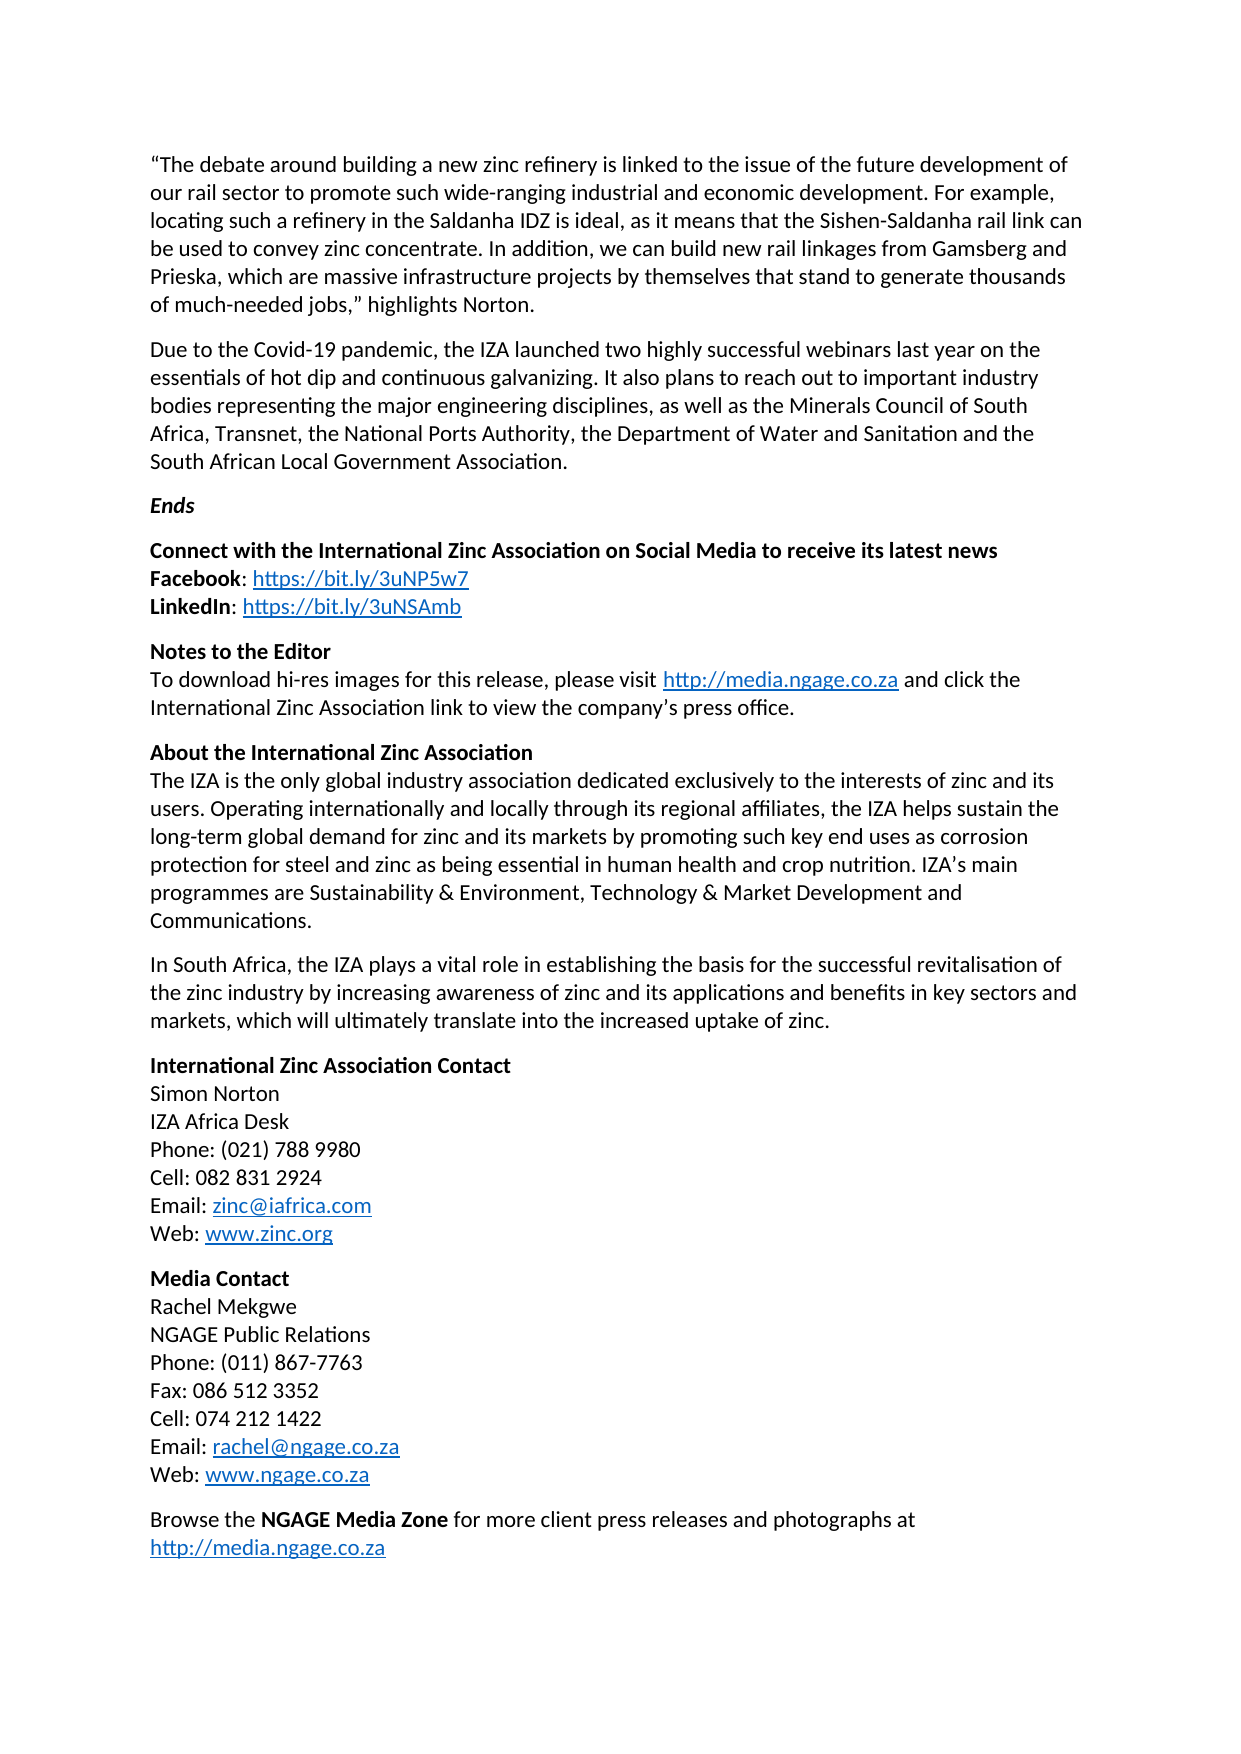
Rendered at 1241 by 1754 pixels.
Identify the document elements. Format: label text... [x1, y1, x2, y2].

text “The debate around building a new zinc refinery is linked to the issue of the future development of our rail sector to promote such wide-ranging industrial and economic development. For example, locating such a refinery in the Saldanha IDZ is ideal, as it means that the Sishen-Saldanha rail link can be used to convey zinc concentrate. In addition, we can build new rail linkages from Gamsberg and Prieska, which are massive infrastructure projects by themselves that stand to generate thousands of much-needed jobs,” highlights Norton. [150, 150, 1090, 318]
text Due to the Covid-19 pandemic, the IZA launched two highly successful webinars last year on the essentials of hot dip and continuous galvanizing. It also plans to reach out to important industry bodies representing the major engineering disciplines, as well as the Minerals Council of South Africa, Transnet, the National Ports Authority, the Department of Water and Sanitation and the South African Local Government Association. [150, 335, 1090, 475]
text Notes to the Editor To download hi-res images for this release, please visit http://media.ngage.co.za and click the International Zinc Association link to view the company’s press office. [150, 637, 1090, 721]
text Facebook: https://bit.ly/3uNP5w7 [150, 564, 1090, 592]
text The IZA is the only global industry association dedicated exclusively to the interests of zinc and its users. Operating internationally and locally through its regional affiliates, the IZA helps sustain the long-term global demand for zinc and its markets by promoting such key end uses as corrosion protection for steel and zinc as being essential in human health and crop nutrition. IZA’s main programmes are Sustainability & Environment, Technology & Market Development and Communications. [150, 766, 1090, 934]
text Ends [150, 492, 1090, 519]
text Browse the NGAGE Media Zone for more client press releases and photographs at http://media.ngage.co.za [150, 1505, 1090, 1561]
text Connect with the International Zinc Association on Social Media to receive its latest news [150, 536, 1090, 564]
text Cell: 082 831 2924 Email: zinc@iafrica.com Web: www.zinc.org [150, 1163, 1090, 1247]
text In South Africa, the IZA plays a vital role in establishing the basis for the successful revitalisation of the zinc industry by increasing awareness of zinc and its applications and benefits in key sectors and markets, which will ultimately translate into the increased uptake of zinc. [150, 951, 1090, 1034]
text About the International Zinc Association [150, 738, 1090, 766]
text International Zinc Association Contact Simon Norton IZA Africa Desk Phone: (021) 788 9980 [150, 1051, 1090, 1163]
text Media Contact Rachel Mekgwe NGAGE Public Relations Phone: (011) 867-7763 Fax: 086 512 3352 Cell: 074 212 1422 Email: rachel@ngage.co.za Web: www.ngage.co.za [150, 1264, 1090, 1488]
text LinkedIn: https://bit.ly/3uNSAmb [150, 592, 1090, 620]
